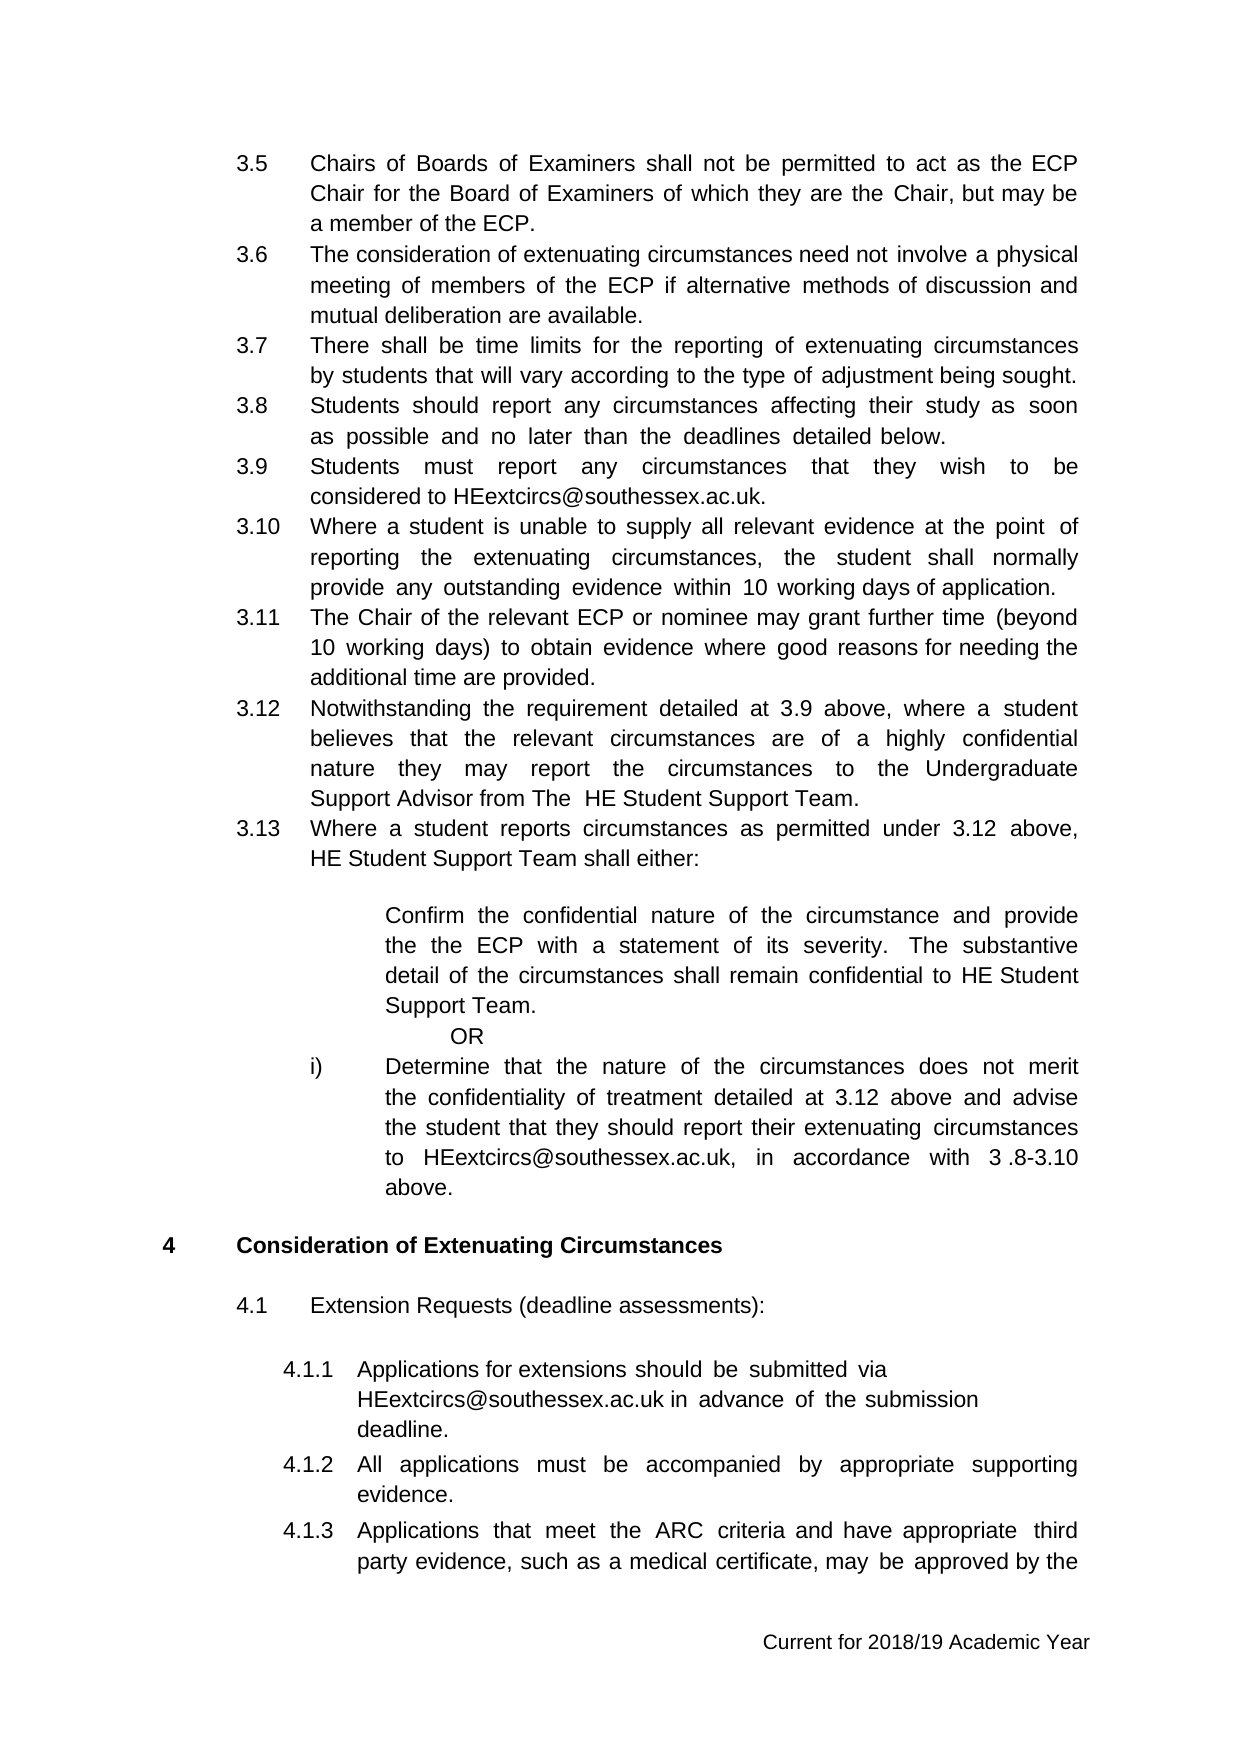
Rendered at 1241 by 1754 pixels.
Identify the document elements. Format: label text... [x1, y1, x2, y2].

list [283, 1517, 1078, 1574]
list Where a student is unable to supply all relevant evidence at the point of reporting the extenuating circumstances, the student shall normally provide any outstanding evidence within 10 working days of application. [236, 513, 1078, 600]
list There shall be time limits for the reporting of extenuating circumstances by students that will vary according to the type of adjustment being sought. [236, 332, 1078, 389]
text OR [310, 1023, 1090, 1049]
list Chairs of Boards of Examiners shall not be permitted to act as the ECP Chair for the Board of Examiners of which they are the Chair, but may be a member of the ECP. [236, 150, 1078, 237]
list All applications must be accompanied by appropriate supporting evidence. [283, 1451, 1078, 1507]
list Extension Requests (deadline assessments): [236, 1292, 1090, 1318]
list Where a student reports circumstances as permitted under 3.12 above, HE Student Support Team shall either: [236, 815, 1078, 871]
list Notwithstanding the requirement detailed at 3.9 above, where a student believes that the relevant circumstances are of a highly confidential nature they may report the circumstances to the Undergraduate Support Advisor from The HE Student Support Team. [236, 695, 1078, 811]
list The consideration of extenuating circumstances need not involve a physical meeting of members of the ECP if alternative methods of discussion and mutual deliberation are available. [236, 241, 1078, 328]
list Students should report any circumstances affecting their study as soon as possible and no later than the deadlines detailed below. [236, 392, 1079, 449]
list Consideration of Extenuating Circumstances [162, 1232, 1090, 1258]
list The Chair of the relevant ECP or nominee may grant further time (beyond 10 working days) to obtain evidence where good reasons for needing the additional time are provided. [236, 604, 1078, 691]
list Determine that the nature of the circumstances does not merit the confidentiality of treatment detailed at 3.12 above and advise the student that they should report their extenuating circumstances to HEextcircs@southessex.ac.uk, in accordance with 3.8-3.10 above. [310, 1053, 1079, 1201]
list Students must report any circumstances that they wish to be considered to HEextcircs@southessex.ac.uk. [236, 453, 1078, 509]
list Applications for extensions should be submitted via HEextcircs@southessex.ac.uk in advance of the submission deadline. [283, 1356, 1078, 1443]
text Confirm the confidential nature of the circumstance and provide the the ECP with a statement of its severity. The substantive detail of the circumstances shall remain confidential to HE Student Support Team. [385, 902, 1078, 1019]
